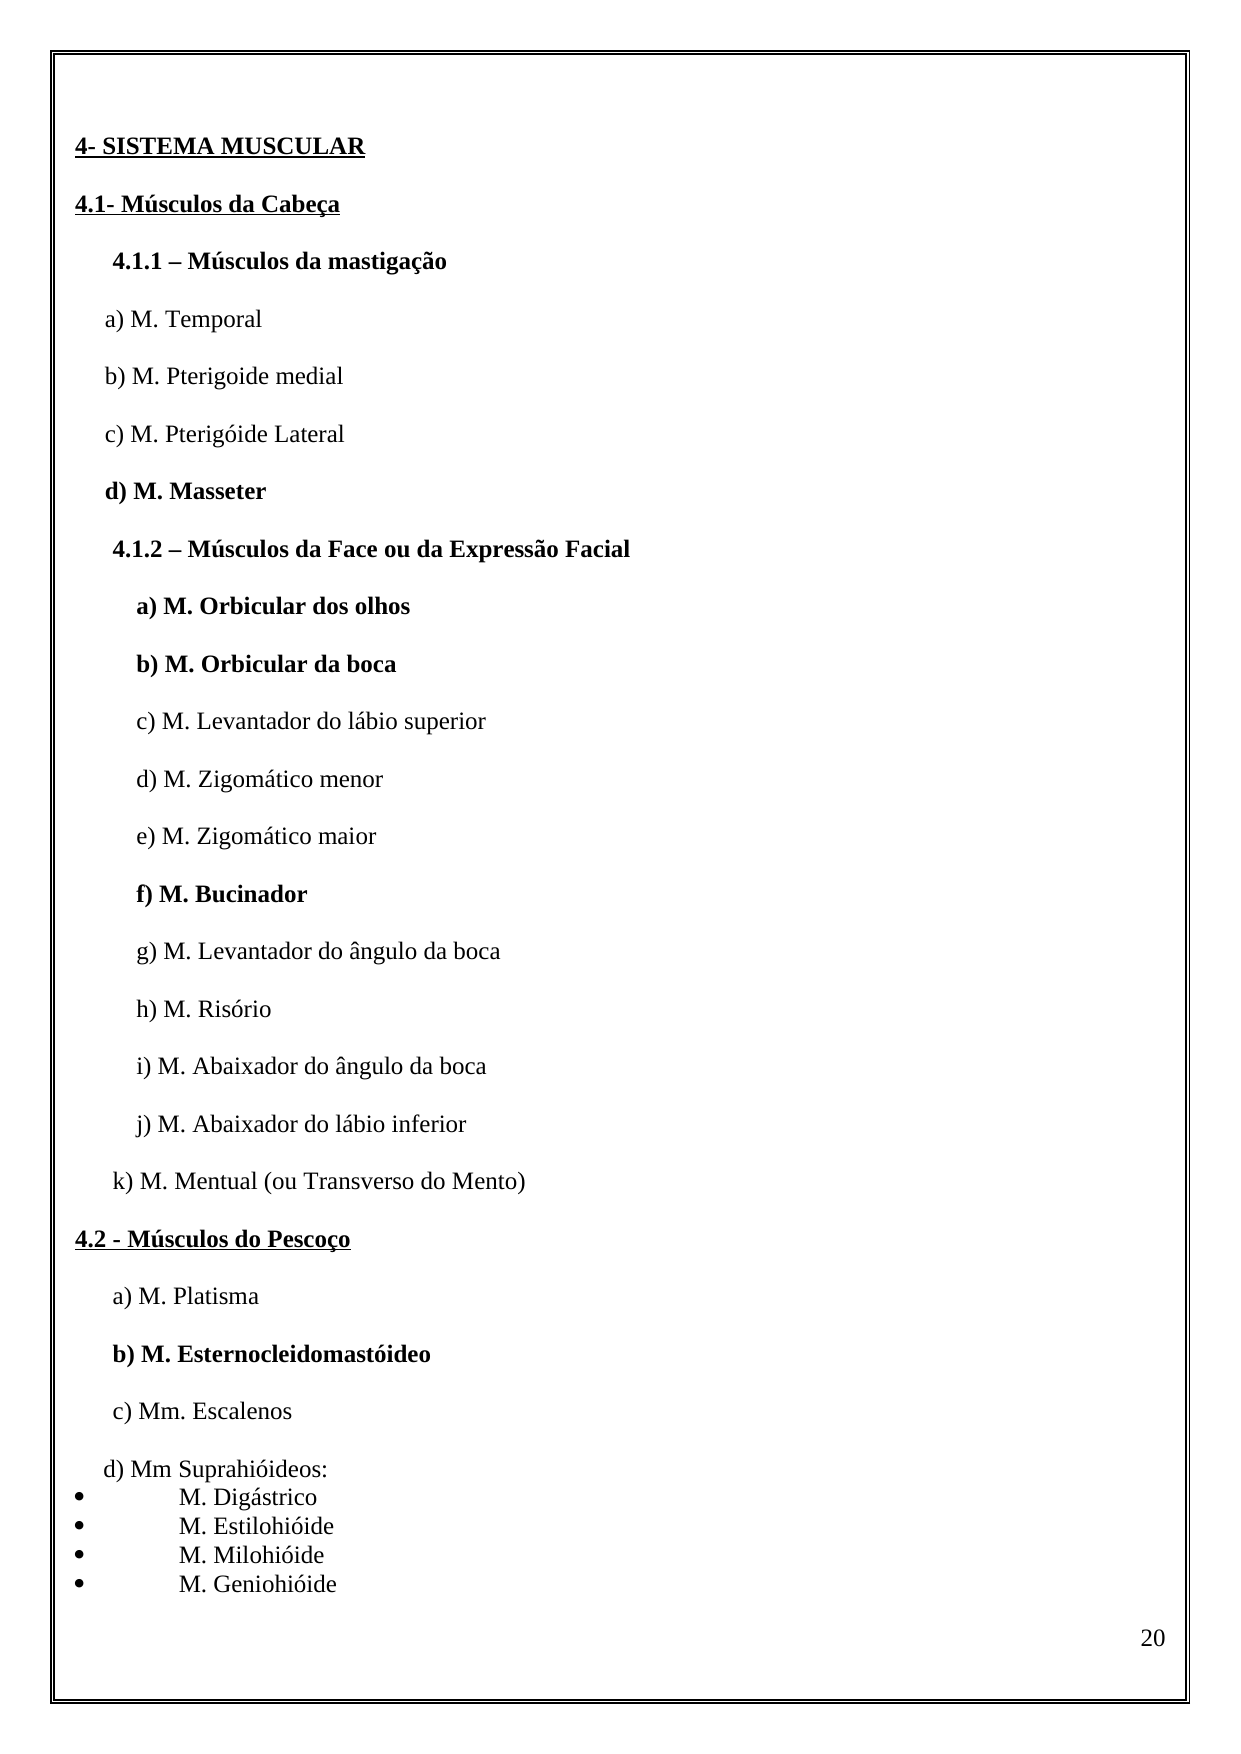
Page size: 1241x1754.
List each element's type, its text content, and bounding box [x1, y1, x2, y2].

subtitle i) M. Abaixador do ângulo da boca [112, 1051, 1165, 1080]
subtitle a) M. Orbicular dos olhos [112, 591, 1165, 620]
subtitle h) M. Risório [112, 994, 1165, 1022]
subtitle 4.1- Músculos da Cabeça [75, 189, 1165, 217]
subtitle 4- SISTEMA MUSCULAR [75, 131, 1165, 160]
text d) Mm Suprahióideos: [103, 1454, 1165, 1482]
subtitle f) M. Bucinador [112, 879, 1165, 907]
subtitle j) M. Abaixador do lábio inferior [112, 1109, 1165, 1137]
subtitle 4.2 - Músculos do Pescoço [75, 1224, 1165, 1252]
subtitle 4.1.2 – Músculos da Face ou da Expressão Facial [112, 534, 1165, 562]
subtitle c) Mm. Escalenos [112, 1396, 1165, 1425]
list M. Digástrico [75, 1482, 1165, 1511]
subtitle b) M. Esternocleidomastóideo [112, 1339, 1165, 1367]
list M. Estilohióide [75, 1511, 1165, 1540]
subtitle b) M. Orbicular da boca [136, 649, 1165, 677]
subtitle c) M. Pterigóide Lateral [96, 419, 1165, 447]
subtitle c) M. Levantador do lábio superior [112, 706, 1165, 735]
subtitle a) M. Temporal [96, 304, 1165, 332]
subtitle b) M. Pterigoide medial [96, 361, 1165, 390]
subtitle d) M. Zigomático menor [112, 764, 1165, 792]
subtitle e) M. Zigomático maior [112, 821, 1165, 850]
list M. Milohióide [75, 1540, 1165, 1569]
subtitle g) M. Levantador do ângulo da boca [112, 936, 1165, 965]
list M. Geniohióide [75, 1569, 1165, 1597]
subtitle d) M. Masseter [96, 476, 1165, 505]
subtitle a) M. Platisma [112, 1281, 1165, 1310]
subtitle 4.1.1 – Músculos da mastigação [112, 246, 1165, 275]
subtitle k) M. Mentual (ou Transverso do Mento) [112, 1166, 1165, 1195]
